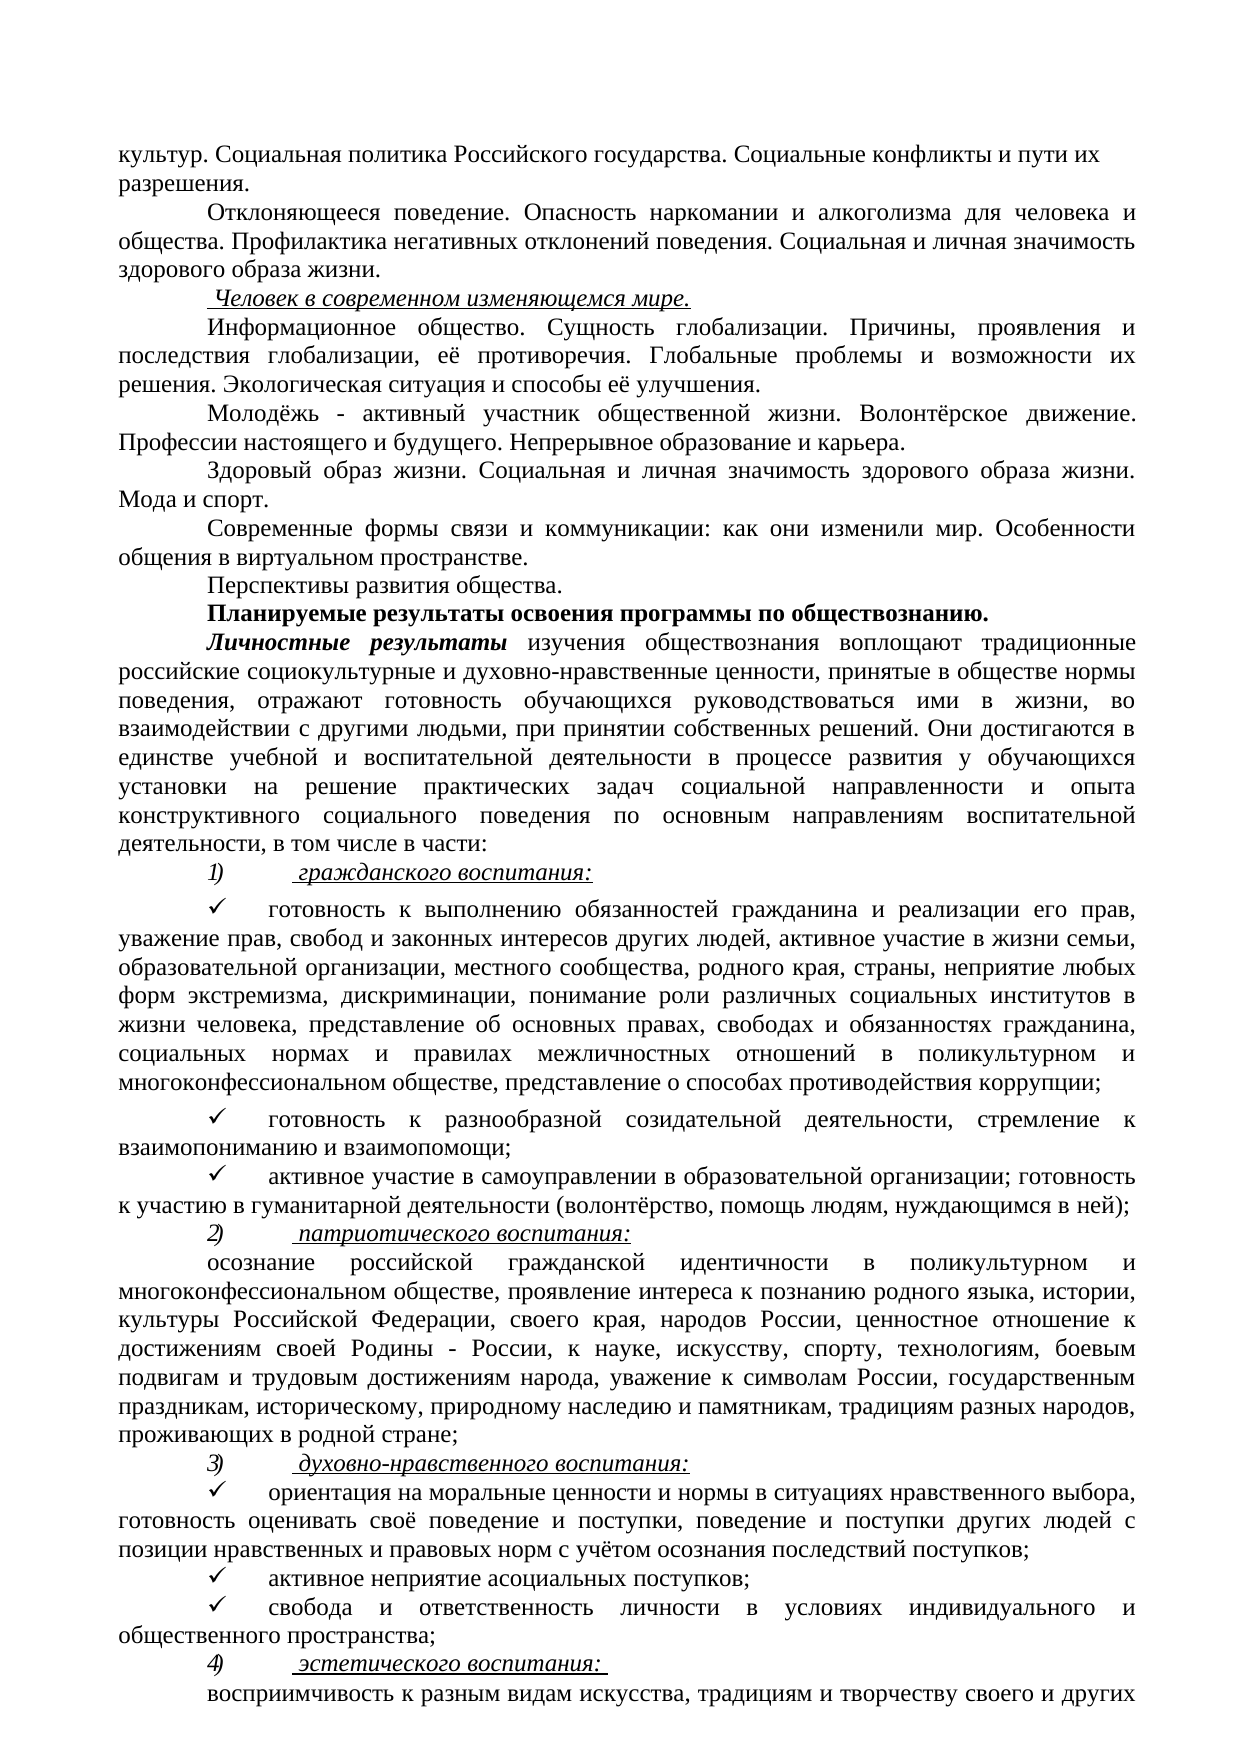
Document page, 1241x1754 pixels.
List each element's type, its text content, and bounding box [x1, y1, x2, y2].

list ориентация на моральные ценности и нормы в ситуациях нравственного выбора, готовность оценивать своё поведение и поступки, поведение и поступки других людей с позиции нравственных и правовых норм с учётом осознания последствий поступков; [118, 1477, 1137, 1563]
list готовность к выполнению обязанностей гражданина и реализации его прав, уважение прав, свобод и законных интересов других людей, активное участие в жизни семьи, образовательной организации, местного сообщества, родного края, страны, неприятие любых форм экстремизма, дискриминации, понимание роли различных социальных институтов в жизни человека, представление об основных правах, свободах и обязанностях гражданина, социальных нормах и правилах межличностных отношений в поликультурном и многоконфессиональном обществе, представление о способах противодействия коррупции; [118, 894, 1137, 1095]
text Планируемые результаты освоения программы по обществознанию. [118, 599, 1137, 627]
text Здоровый образ жизни. Социальная и личная значимость здорового образа жизни. Мода и спорт. [118, 456, 1137, 513]
list эстетического воспитания: [118, 1649, 1137, 1677]
list активное участие в самоуправлении в образовательной организации; готовность к участию в гуманитарной деятельности (волонтёрство, помощь людям, нуждающимся в ней); [118, 1161, 1137, 1219]
text Человек в современном изменяющемся мире. [118, 283, 1137, 312]
text Личностные результаты изучения обществознания воплощают традиционные российские социокультурные и духовно-нравственные ценности, принятые в обществе нормы поведения, отражают готовность обучающихся руководствоваться ими в жизни, во взаимодействии с другими людьми, при принятии собственных решений. Они достигаются в единстве учебной и воспитательной деятельности в процессе развития у обучающихся установки на решение практических задач социальной направленности и опыта конструктивного социального поведения по основным направлениям воспитательной деятельности, в том числе в части: [118, 627, 1137, 857]
text Молодёжь - активный участник общественной жизни. Волонтёрское движение. Профессии настоящего и будущего. Непрерывное образование и карьера. [118, 398, 1137, 456]
text Отклоняющееся поведение. Опасность наркомании и алкоголизма для человека и общества. Профилактика негативных отклонений поведения. Социальная и личная значимость здорового образа жизни. [118, 197, 1137, 283]
list духовно-нравственного воспитания: [118, 1448, 1137, 1477]
list активное неприятие асоциальных поступков; [118, 1563, 1137, 1592]
list патриотического воспитания: [118, 1219, 1137, 1247]
list готовность к разнообразной созидательной деятельности, стремление к взаимопониманию и взаимопомощи; [118, 1104, 1137, 1161]
text осознание российской гражданской идентичности в поликультурном и многоконфессиональном обществе, проявление интереса к познанию родного языка, истории, культуры Российской Федерации, своего края, народов России, ценностное отношение к достижениям своей Родины - России, к науке, искусству, спорту, технологиям, боевым подвигам и трудовым достижениям народа, уважение к символам России, государственным праздникам, историческому, природному наследию и памятникам, традициям разных народов, проживающих в родной стране; [118, 1247, 1137, 1448]
text Перспективы развития общества. [118, 571, 1137, 599]
list свобода и ответственность личности в условиях индивидуального и общественного пространства; [118, 1592, 1137, 1649]
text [118, 139, 1137, 197]
text Современные формы связи и коммуникации: как они изменили мир. Особенности общения в виртуальном пространстве. [118, 513, 1137, 571]
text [118, 1678, 1137, 1706]
text Информационное общество. Сущность глобализации. Причины, проявления и последствия глобализации, её противоречия. Глобальные проблемы и возможности их решения. Экологическая ситуация и способы её улучшения. [118, 312, 1137, 398]
list гражданского воспитания: [118, 857, 1137, 886]
